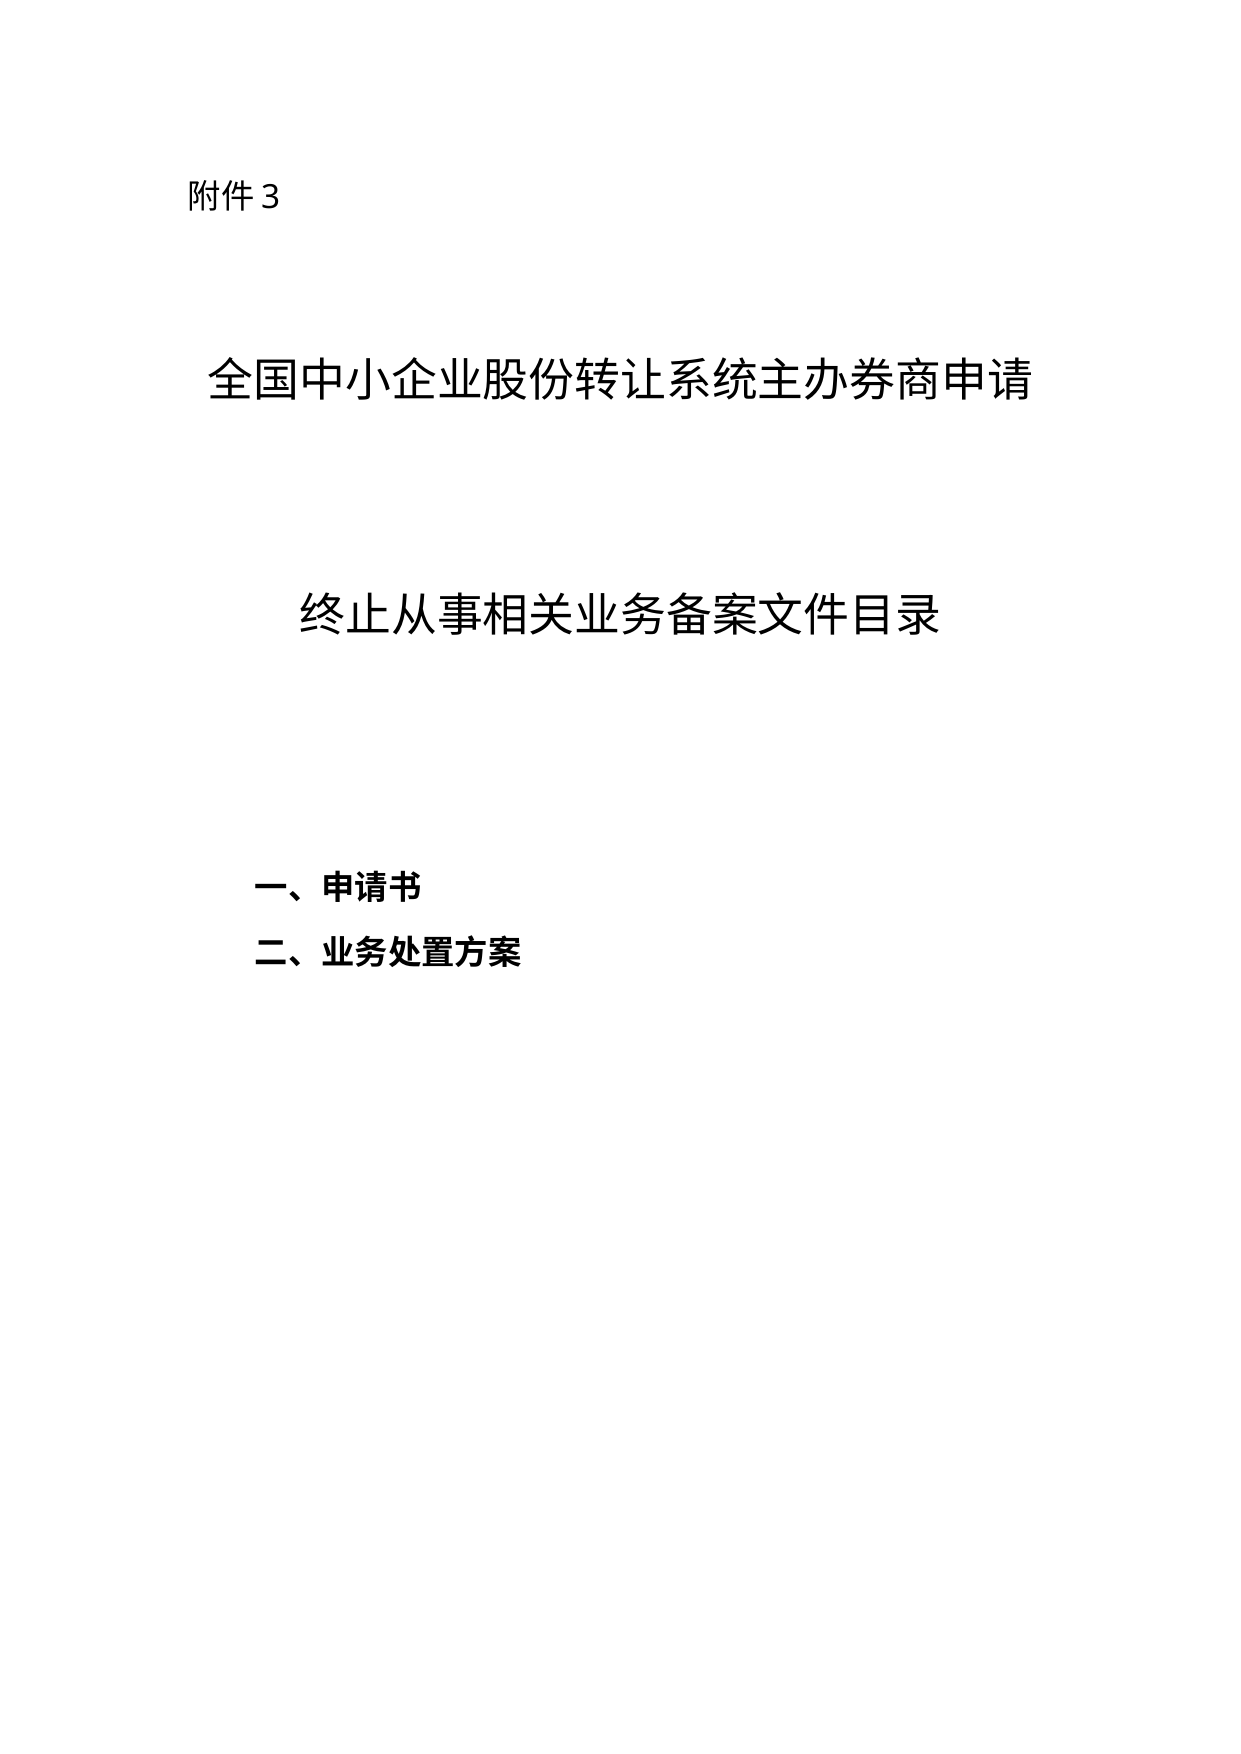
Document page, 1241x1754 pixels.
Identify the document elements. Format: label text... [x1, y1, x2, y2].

text 二、业务处置方案 [187, 918, 1053, 983]
text 附件3 [187, 162, 1053, 227]
subtitle 全国中小企业股份转让系统主办券商申请终止从事相关业务备案文件目录 [187, 327, 1053, 660]
text 一、申请书 [187, 853, 1053, 918]
